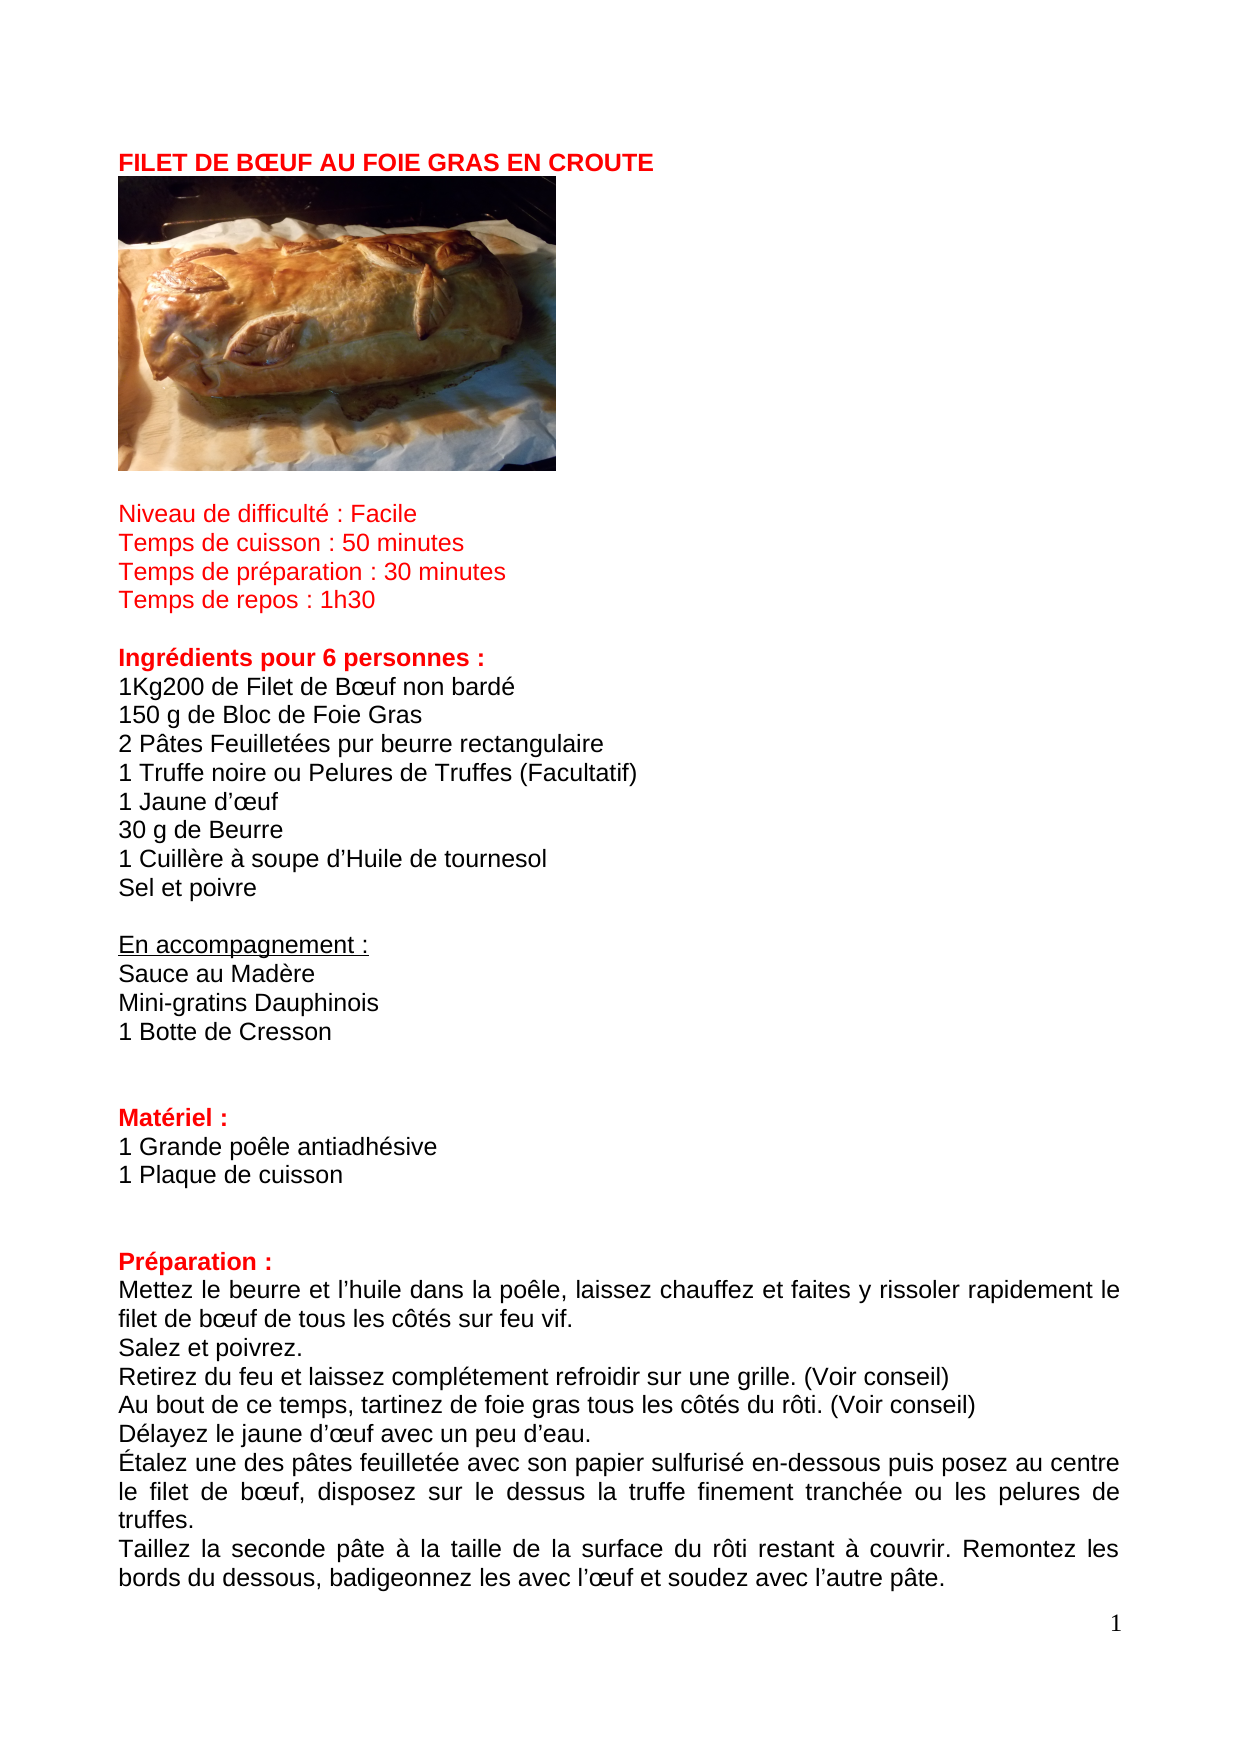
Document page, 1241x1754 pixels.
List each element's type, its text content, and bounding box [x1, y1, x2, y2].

text Ingrédients pour 6 personnes : [118, 643, 1122, 671]
text Délayez le jaune d’œuf avec un peu d’eau. [118, 1419, 1122, 1448]
text Mettez le beurre et l’huile dans la poêle, laissez chauffez et faites y rissoler rapidement le filet de bœuf de tous les côtés sur feu vif. [118, 1275, 1122, 1333]
text Au bout de ce temps, tartinez de foie gras tous les côtés du rôti. (Voir conseil) [118, 1390, 1122, 1419]
text FILET DE BŒUF AU FOIE GRAS EN CROUTE [118, 148, 1122, 176]
text Matériel : [118, 1103, 1122, 1131]
text Salez et poivrez. [118, 1333, 1122, 1361]
text Étalez une des pâtes feuilletée avec son papier sulfurisé en-dessous puis posez au centre le filet de bœuf, disposez sur le dessus la truffe finement tranchée ou les pelures de truffes. [118, 1448, 1122, 1534]
text de Beurre [118, 815, 1122, 844]
text 1 Plaque de cuisson [118, 1160, 1122, 1189]
text En accompagnement : [118, 930, 1122, 959]
text 1 Botte de Cresson [118, 1016, 1122, 1045]
text 1Kg200 de Filet de Bœuf non bardé [118, 671, 1122, 700]
picture [118, 176, 556, 471]
text Taillez la seconde pâte à la taille de la surface du rôti restant à couvrir. Remontez les bords du dessous, badigeonnez les avec l’œuf et soudez avec l’autre pâte. [118, 1534, 1122, 1591]
text Temps de cuisson : 50 minutes [118, 528, 1122, 556]
text 2 Pâtes Feuilletées pur beurre rectangulaire [118, 729, 1122, 758]
text Niveau de difficulté : Facile [118, 499, 1122, 528]
text 1 Jaune d’œuf [118, 786, 1122, 815]
text Retirez du feu et laissez complétement refroidir sur une grille. (Voir conseil) [118, 1361, 1122, 1390]
text de Bloc de Foie Gras [118, 700, 1122, 729]
text 1 Cuillère à soupe d’Huile de tournesol [118, 844, 1122, 873]
text 1 Grande poêle antiadhésive [118, 1131, 1122, 1160]
text 1 Truffe noire ou Pelures de Truffes (Facultatif) [118, 758, 1122, 786]
text Sauce au Madère [118, 959, 1122, 988]
text Préparation : [118, 1246, 1122, 1275]
text Sel et poivre [118, 873, 1122, 901]
text Mini-gratins Dauphinois [118, 988, 1122, 1016]
text Temps de préparation : 30 minutes [118, 556, 1122, 585]
text Temps de repos : 1h30 [118, 585, 1122, 614]
